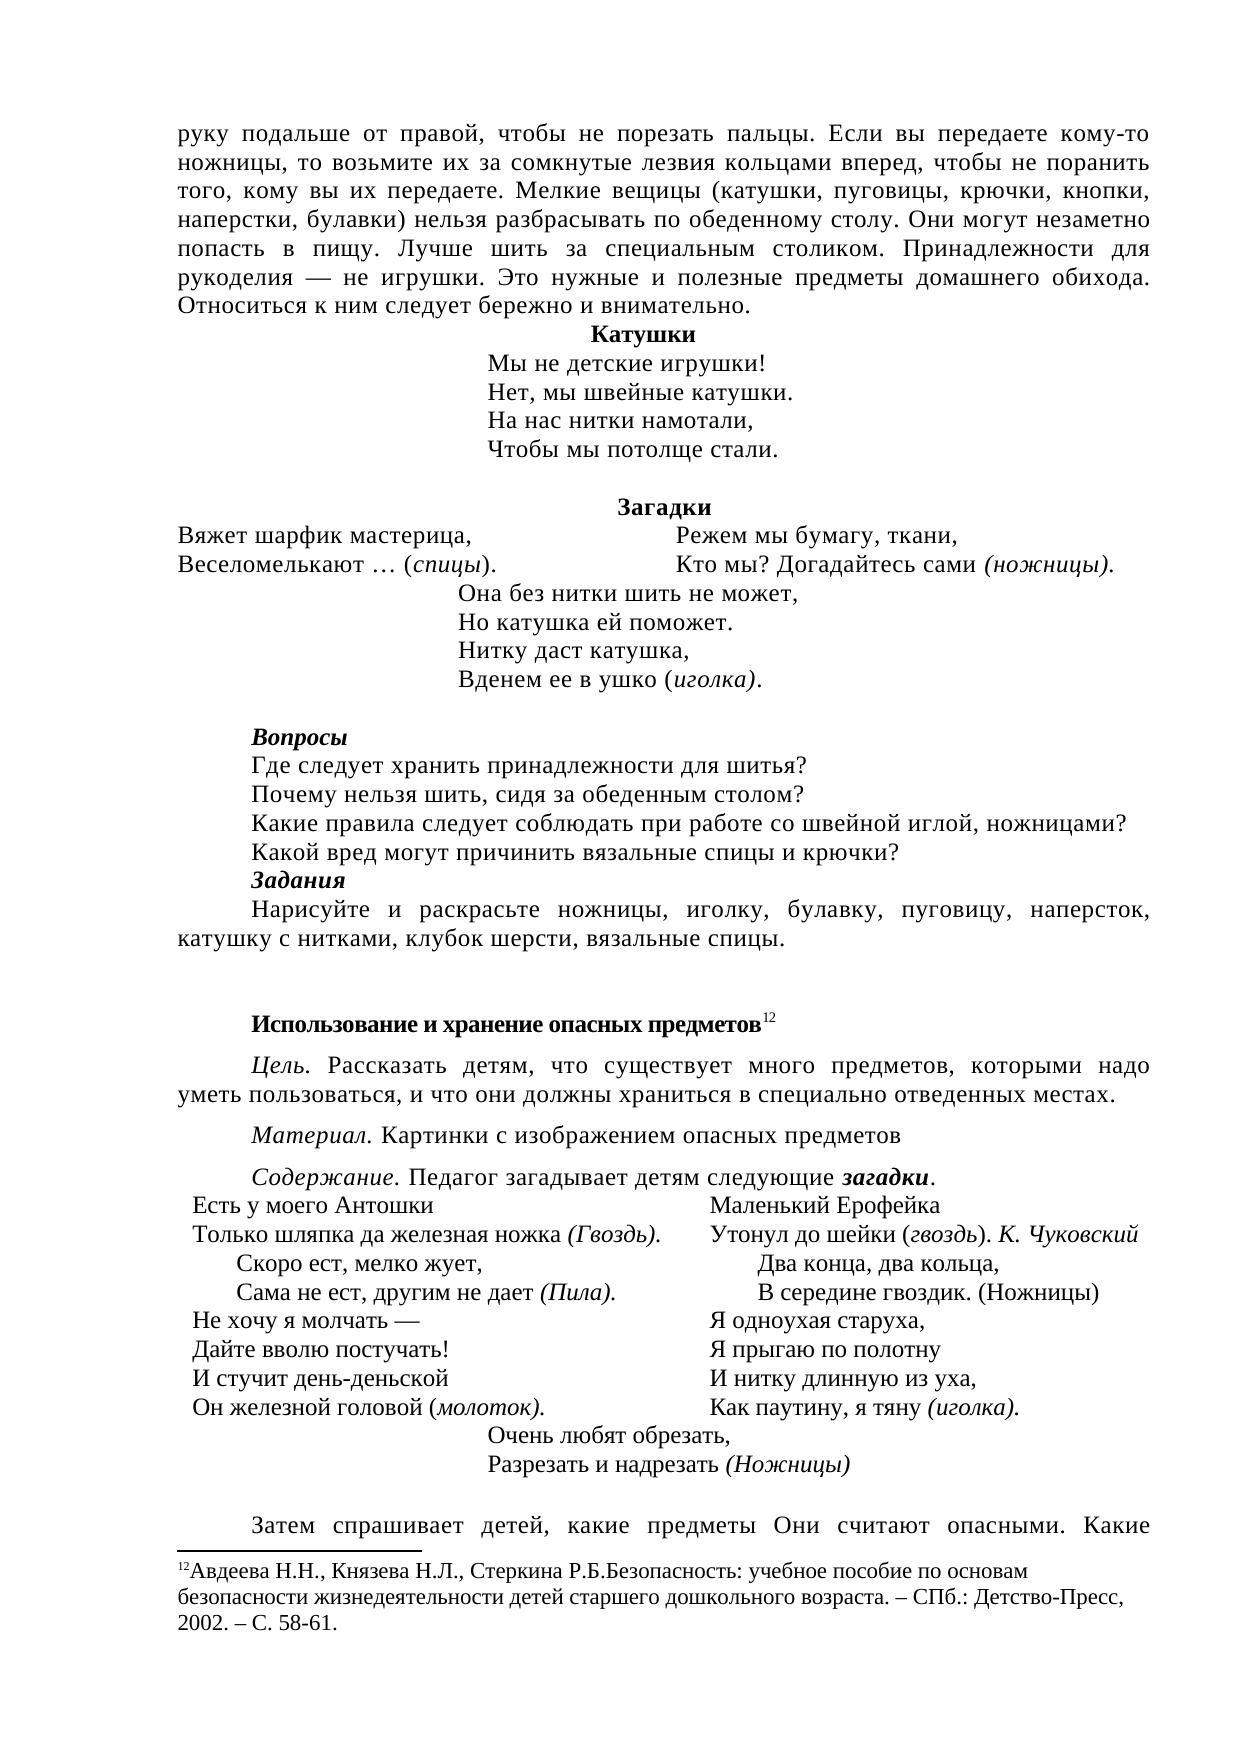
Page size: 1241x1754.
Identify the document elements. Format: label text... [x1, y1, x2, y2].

table_header Есть у моего Антошки Только шляпка да железная ножка (Гвоздь). [166, 1191, 683, 1248]
text Задания [177, 866, 1152, 894]
text Использование и хранение опасных предметов [177, 1009, 1152, 1038]
table_cell Скоро ест, мелко жует, Сама не ест, другим не дает (Пила). [166, 1248, 683, 1306]
text Какой вред могут причинить вязальные спицы и крючки? [177, 837, 1152, 866]
text Катушки [177, 319, 1152, 348]
text Где следует хранить принадлежности для шитья? [177, 751, 1152, 779]
text Почему нельзя шить, сидя за обеденным столом? [177, 779, 1152, 808]
table_cell Не хочу я молчать — Дайте вволю постучать! И стучит день-деньской Он железной головой (молоток). [166, 1306, 683, 1421]
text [177, 118, 1152, 319]
text Мы не детские игрушки! [177, 348, 1152, 377]
text Нет, мы швейные катушки. [177, 377, 1152, 406]
text Материал. Картинки с изображением опасных предметов [177, 1121, 1152, 1149]
table_cell Она без нитки шить не может, Но катушка ей поможет. Нитку даст катушка, Вденем ее в ушко (иголка). [166, 578, 1163, 693]
text Содержание. Педагог загадывает детям следующие загадки. [177, 1162, 1152, 1191]
table_cell Два конца, два кольца, В середине гвоздик. (Ножницы) [683, 1248, 1163, 1306]
table_header Маленький Ерофейка Утонул до шейки (гвоздь). К. Чуковский [683, 1191, 1163, 1248]
text Какие правила следует соблюдать при работе со швейной иглой, ножницами? [177, 808, 1152, 837]
text Загадки [177, 492, 1152, 521]
text Цель. Рассказать детям, что существует много предметов, которыми надо уметь пользоваться, и что они должны храниться в специально отведенных местах. [177, 1051, 1152, 1108]
table_header Вяжет шарфик мастерица, Веселомелькают … (спицы). [166, 521, 664, 578]
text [177, 1510, 1152, 1538]
text Нарисуйте и раскрасьте ножницы, иголку, булавку, пуговицу, наперсток, катушку с нитками, клубок шерсти, вязальные спицы. [177, 894, 1152, 952]
table_cell Я одноухая старуха, Я прыгаю по полотну И нитку длинную из уха, Как паутину, я тяну (иголка). [683, 1306, 1163, 1421]
table_cell Очень любят обрезать, Разрезать и надрезать (Ножницы) [166, 1421, 1163, 1478]
text Вопросы [177, 722, 1152, 751]
text На нас нитки намотали, [177, 406, 1152, 434]
table_header Режем мы бумагу, ткани, Кто мы? Догадайтесь сами (ножницы). [664, 521, 1163, 578]
text Чтобы мы потолще стали. [177, 434, 1152, 463]
